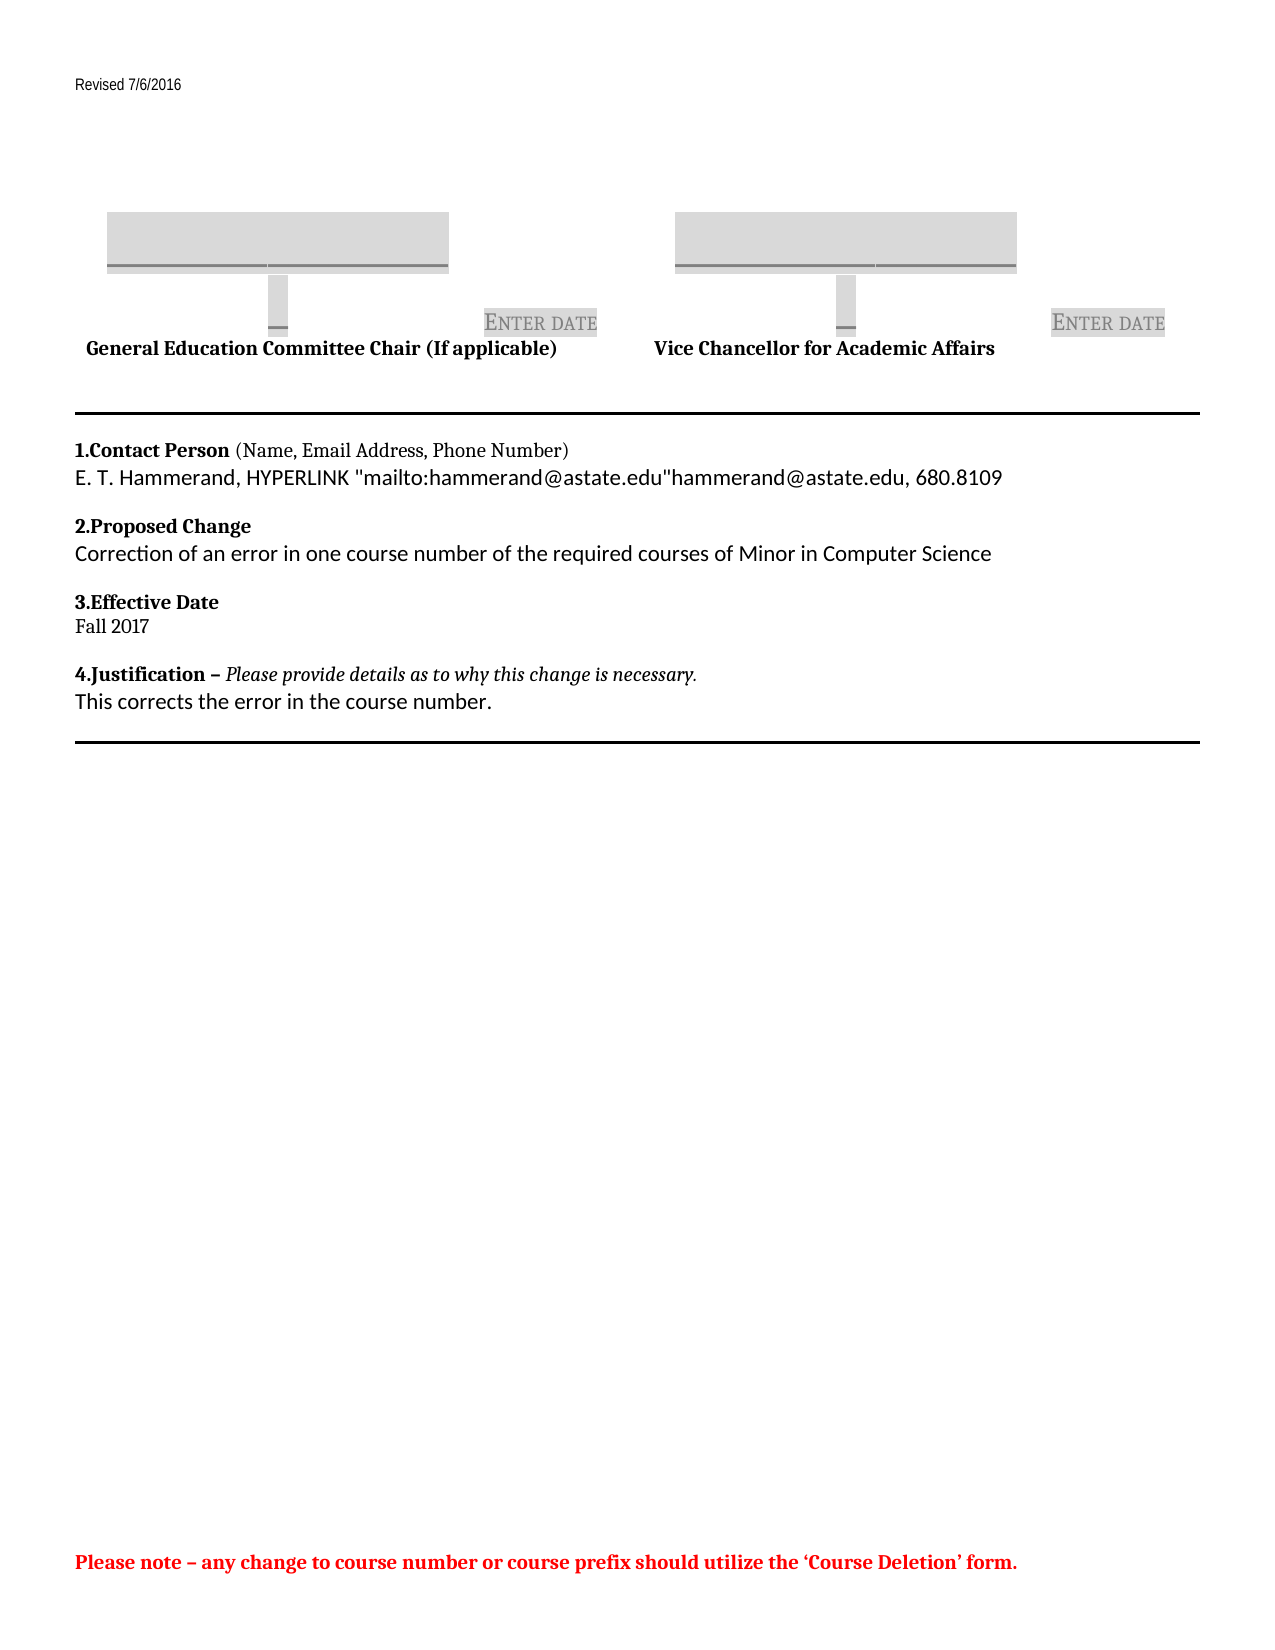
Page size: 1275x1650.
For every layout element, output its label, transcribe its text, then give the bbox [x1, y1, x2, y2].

table_cell General Education Committee Chair (If applicable) [75, 150, 643, 386]
text 2.Proposed Change [75, 515, 1200, 539]
text 1.Contact Person (Name, Email Address, Phone Number) [75, 439, 1200, 463]
text 4.Justification – Please provide details as to why this change is necessary. [75, 663, 1200, 687]
table_cell Vice Chancellor for Academic Affairs [643, 150, 1211, 386]
text 3.Effective Date [75, 591, 1200, 615]
